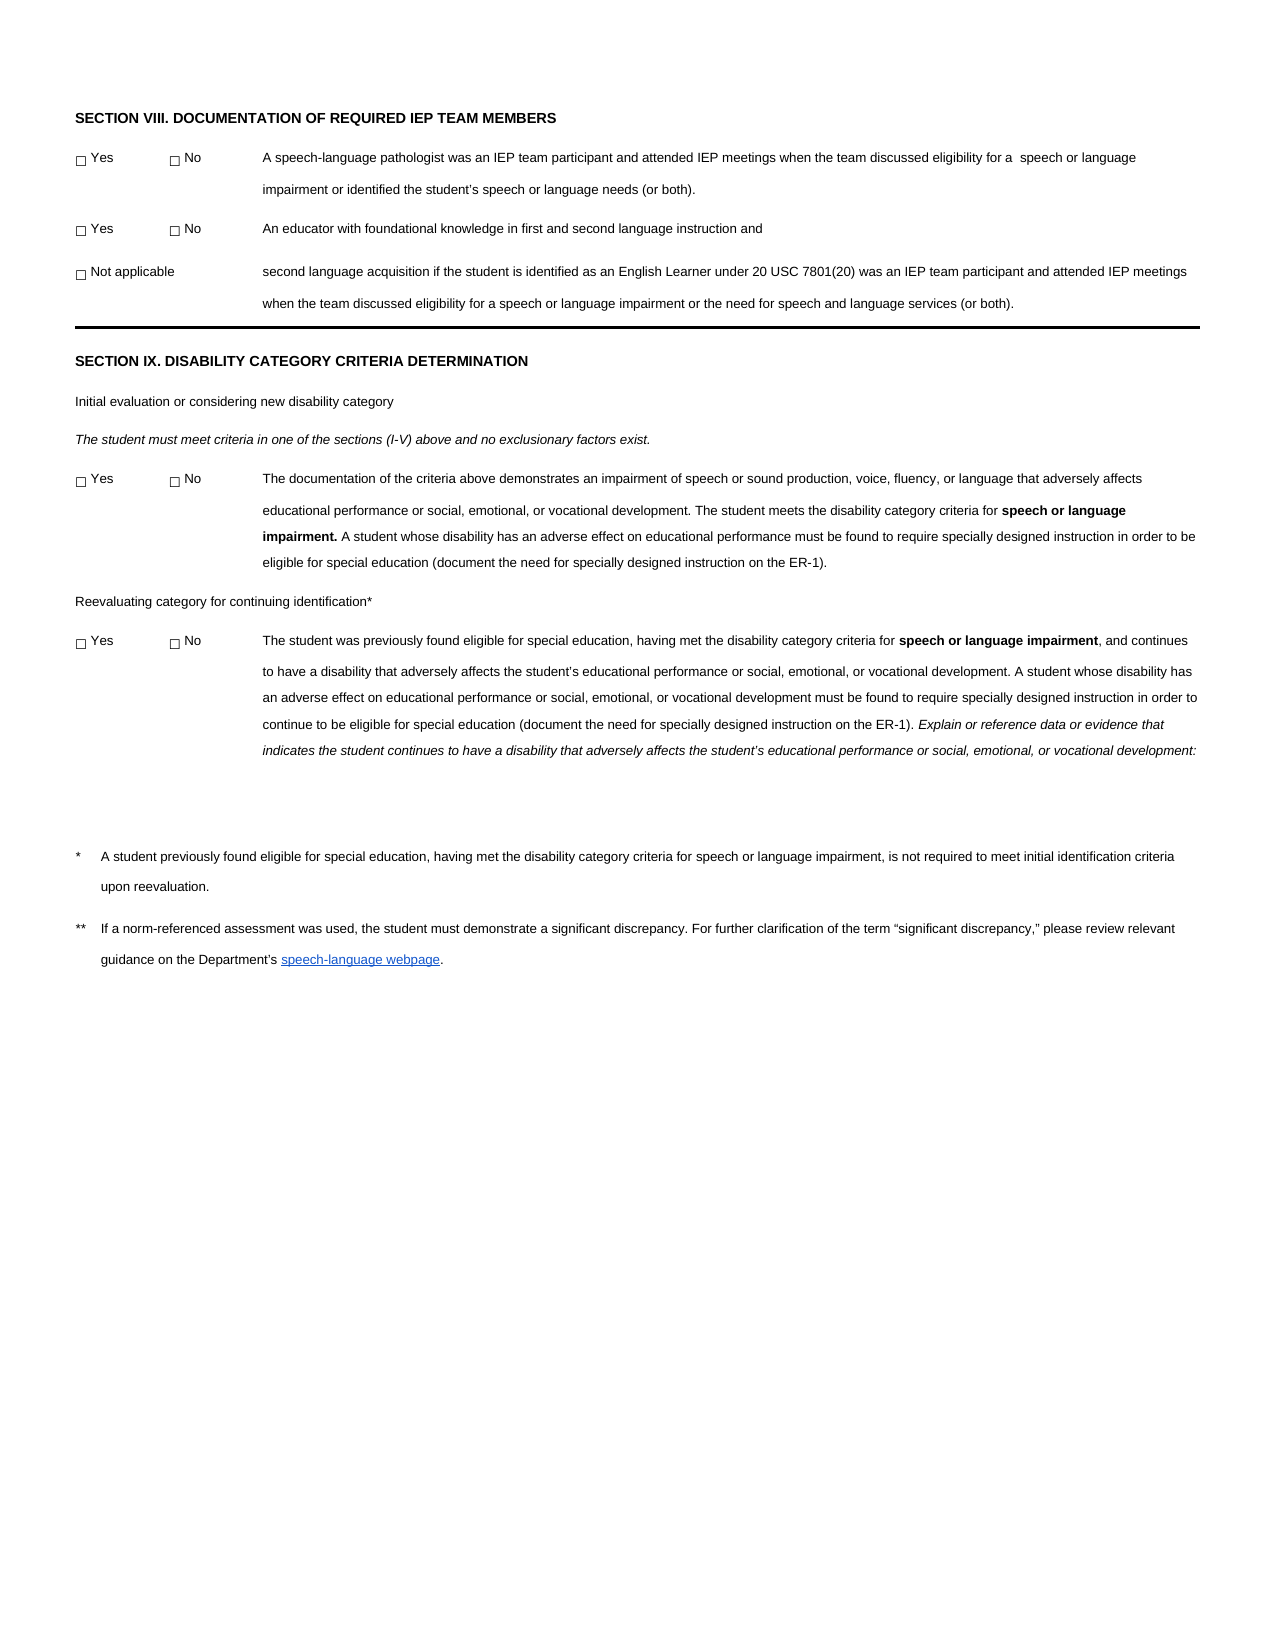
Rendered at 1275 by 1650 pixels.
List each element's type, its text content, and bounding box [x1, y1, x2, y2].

text Yes No A speech-language pathologist was an IEP team participant and attended IEP meetings when the team discussed eligibility for a speech or language impairment or identified the student’s speech or language needs (or both). [75, 139, 1200, 197]
text Initial evaluation or considering new disability category [75, 383, 1200, 409]
text Yes No The documentation of the criteria above demonstrates an impairment of speech or sound production, voice, fluency, or language that adversely affects educational performance or social, emotional, or vocational development. The student meets the disability category criteria for speech or language impairment. A student whose disability has an adverse effect on educational performance must be found to require specially designed instruction in order to be eligible for special education (document the need for specially designed instruction on the ER-1). [75, 460, 1200, 571]
text Reevaluating category for continuing identification* [75, 583, 1200, 609]
subtitle SECTION VIII. DOCUMENTATION OF REQUIRED IEP TEAM MEMBERS [75, 98, 1200, 127]
text The student must meet criteria in one of the sections (I-V) above and no exclusionary factors exist. [75, 421, 1200, 448]
text Yes No An educator with foundational knowledge in first and second language instruction and [75, 210, 1200, 241]
text * A student previously found eligible for special education, having met the disability category criteria for speech or language impairment, is not required to meet initial identification criteria upon reevaluation. [75, 838, 1200, 894]
text Not applicable second language acquisition if the student is identified as an English Learner under 20 USC 7801(20) was an IEP team participant and attended IEP meetings when the team discussed eligibility for a speech or language impairment or the need for speech and language services (or both). [75, 253, 1200, 311]
subtitle SECTION IX. DISABILITY CATEGORY CRITERIA DETERMINATION [75, 341, 1200, 370]
text Yes No The student was previously found eligible for special education, having met the disability category criteria for speech or language impairment, and continues to have a disability that adversely affects the student’s educational performance or social, emotional, or vocational development. A student whose disability has an adverse effect on educational performance or social, emotional, or vocational development must be found to require specially designed instruction in order to continue to be eligible for special education (document the need for specially designed instruction on the ER-1). Explain or reference data or evidence that indicates the student continues to have a disability that adversely affects the student’s educational performance or social, emotional, or vocational development: [75, 622, 1200, 759]
text ** If a norm-referenced assessment was used, the student must demonstrate a significant discrepancy. For further clarification of the term “significant discrepancy,” please review relevant guidance on the Department’s speech-language webpage. [75, 911, 1200, 967]
